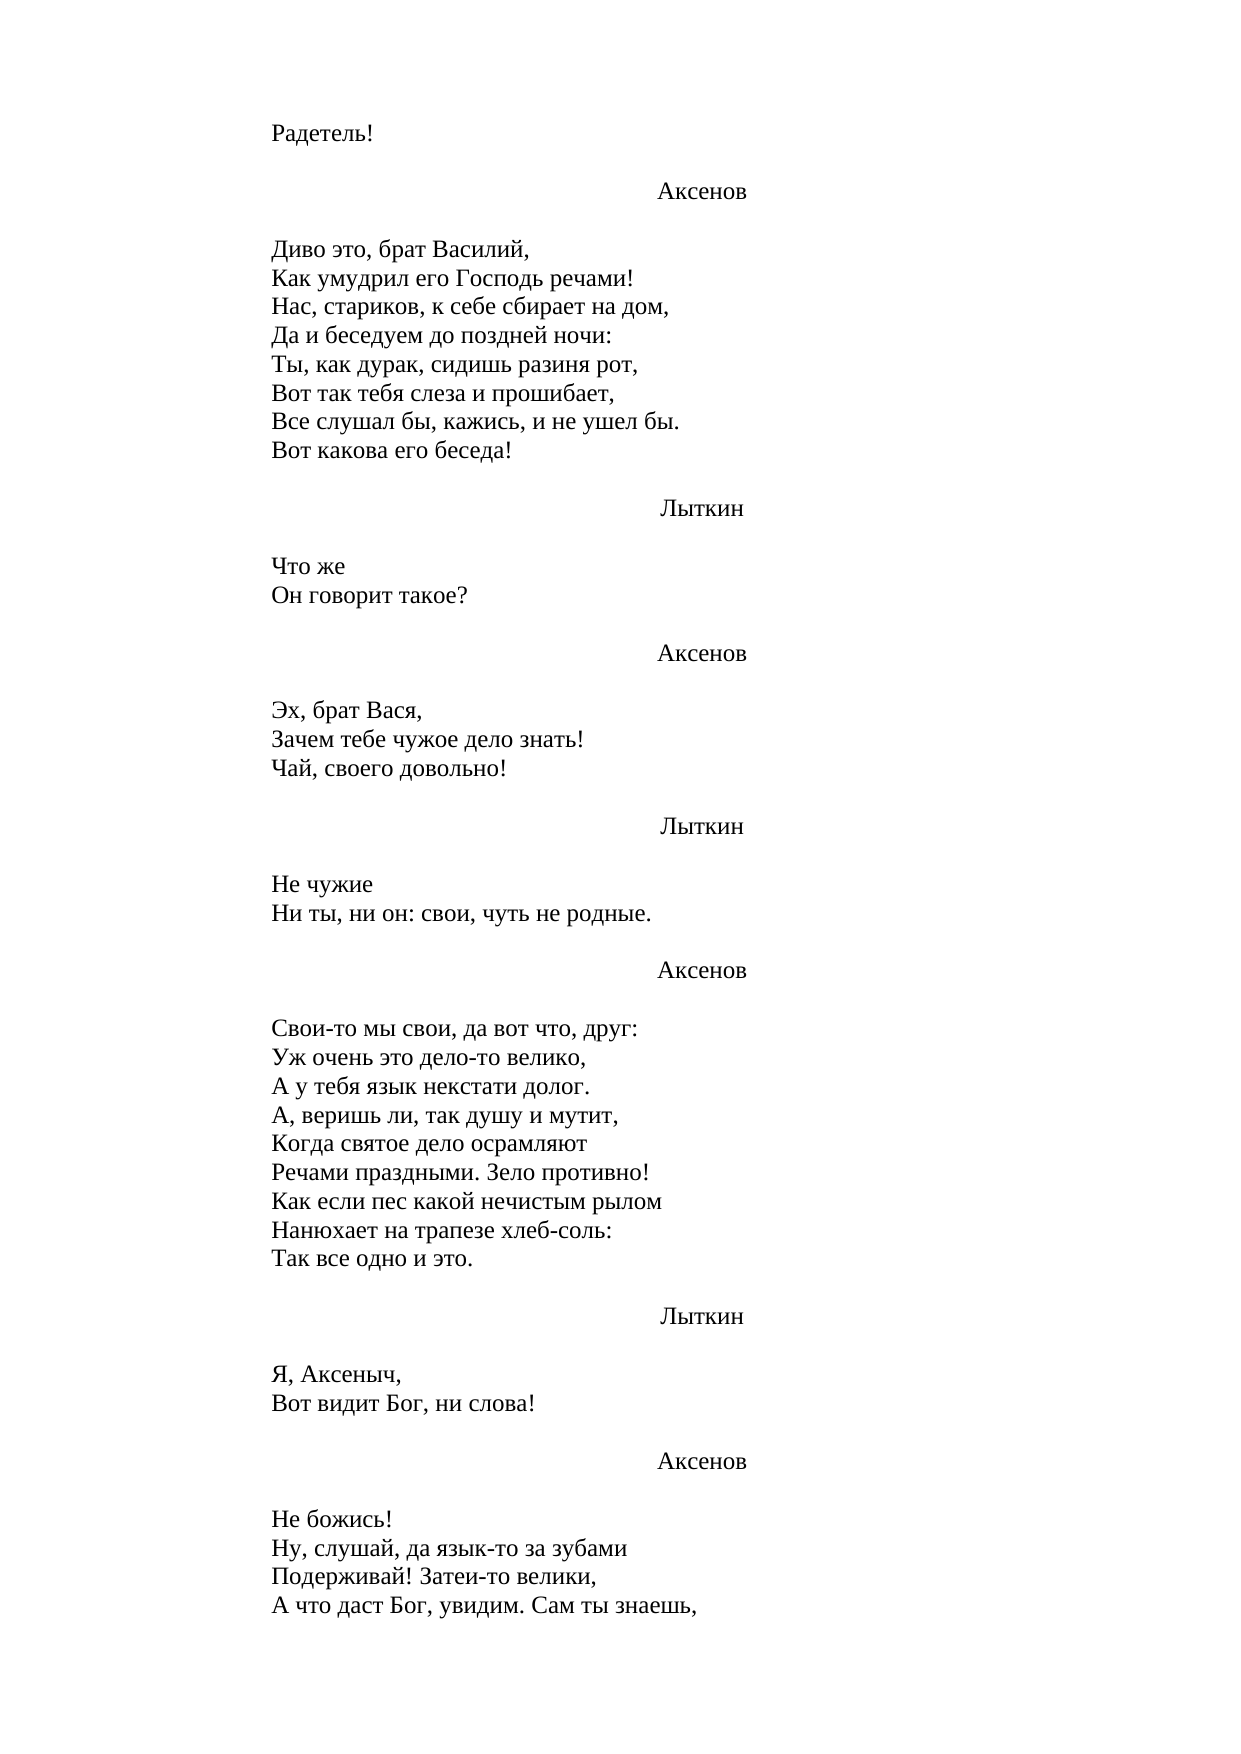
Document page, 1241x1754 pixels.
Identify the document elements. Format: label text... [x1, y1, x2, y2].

text Лыткин [252, 493, 1152, 522]
text Аксенов [252, 638, 1152, 666]
text Когда святое дело осрамляют [252, 1128, 1152, 1157]
text Вот какова его беседа! [252, 435, 1152, 464]
text Диво это, брат Василий, [252, 234, 1152, 263]
text Уж очень это дело-то велико, [252, 1042, 1152, 1071]
text Нанюхает на трапезе хлеб-соль: [252, 1215, 1152, 1243]
text Зачем тебе чужое дело знать! [252, 724, 1152, 753]
text Эх, брат Вася, [252, 696, 1152, 724]
text Вот так тебя слеза и прошибает, [252, 378, 1152, 406]
text А, веришь ли, так душу и мутит, [252, 1100, 1152, 1128]
text Ни ты, ни он: свои, чуть не родные. [252, 898, 1152, 926]
text Все слушал бы, кажись, и не ушел бы. [252, 406, 1152, 435]
text Не чужие [252, 869, 1152, 898]
text А что даст Бог, увидим. Сам ты знаешь, [252, 1590, 1152, 1619]
text Я, Аксеныч, [252, 1359, 1152, 1388]
text Аксенов [252, 176, 1152, 205]
text Да и беседуем до поздней ночи: [252, 320, 1152, 349]
text Как умудрил его Господь речами! [252, 263, 1152, 291]
text Радетель! [252, 118, 1152, 147]
text Как если пес какой нечистым рылом [252, 1186, 1152, 1215]
text Лыткин [252, 811, 1152, 840]
text Так все одно и это. [252, 1243, 1152, 1272]
text Ну, слушай, да язык-то за зубами [252, 1533, 1152, 1561]
text Свои-то мы свои, да вот что, друг: [252, 1013, 1152, 1042]
text Аксенов [252, 956, 1152, 984]
text Подерживай! Затеи-то велики, [252, 1561, 1152, 1590]
text Не божись! [252, 1504, 1152, 1533]
text Ты, как дурак, сидишь разиня рот, [252, 349, 1152, 378]
text Лыткин [252, 1301, 1152, 1330]
text А у тебя язык некстати долог. [252, 1071, 1152, 1100]
text Чай, своего довольно! [252, 753, 1152, 782]
text Речами праздными. Зело противно! [252, 1157, 1152, 1186]
text Вот видит Бог, ни слова! [252, 1388, 1152, 1417]
text Нас, стариков, к себе сбирает на дом, [252, 291, 1152, 320]
text Аксенов [252, 1446, 1152, 1475]
text Что же [252, 551, 1152, 580]
text Он говорит такое? [252, 580, 1152, 608]
